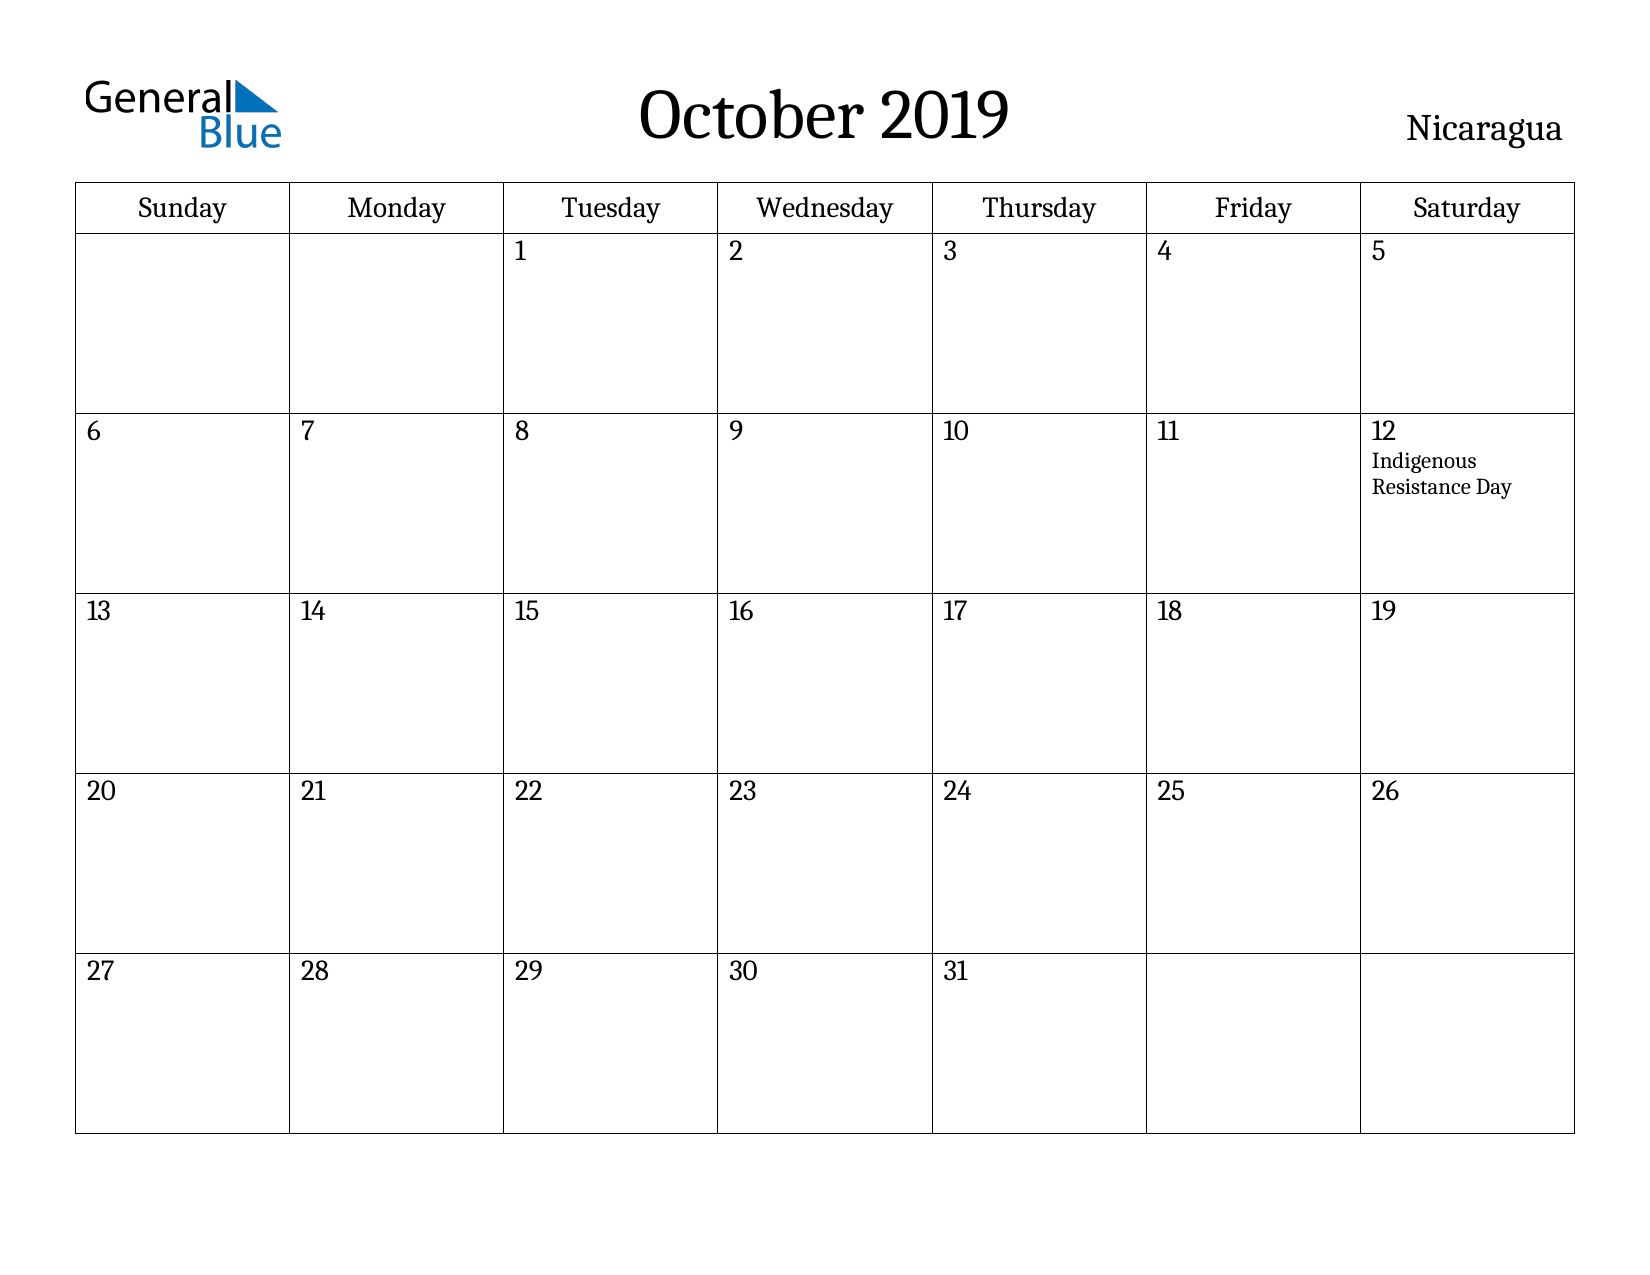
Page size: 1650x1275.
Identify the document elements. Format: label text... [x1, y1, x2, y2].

table_cell [718, 627, 932, 773]
table_cell 1 [504, 234, 717, 267]
table_cell [504, 267, 717, 413]
table_cell Thursday [933, 183, 1146, 233]
table_cell [504, 808, 717, 953]
table_cell [1147, 808, 1360, 953]
table_cell [290, 267, 503, 413]
table_cell Saturday [1361, 183, 1574, 233]
table_cell [290, 808, 503, 953]
table_cell [504, 988, 717, 1133]
table_cell Tuesday [504, 183, 717, 233]
table_cell [290, 234, 503, 267]
table_cell [290, 448, 503, 593]
table_cell [1361, 988, 1574, 1133]
table_cell [933, 808, 1146, 953]
table_header Nicaragua [1146, 75, 1574, 182]
table_cell 26 [1361, 774, 1574, 807]
table_cell 23 [718, 774, 932, 807]
table_cell [933, 448, 1146, 593]
table_cell [718, 988, 932, 1133]
table_cell 3 [933, 234, 1146, 267]
table_cell [76, 234, 289, 267]
table_cell [1361, 808, 1574, 953]
table_cell 11 [1147, 414, 1360, 447]
table_cell [76, 627, 289, 773]
table_cell 29 [504, 954, 717, 987]
table_cell [1361, 627, 1574, 773]
table_cell 19 [1361, 594, 1574, 627]
table_cell 5 [1361, 234, 1574, 267]
table_cell Indigenous Resistance Day [1361, 448, 1574, 593]
table_cell 25 [1147, 774, 1360, 807]
table_cell 16 [718, 594, 932, 627]
table_cell 6 [76, 414, 289, 447]
table_cell 8 [504, 414, 717, 447]
table_cell 12 [1361, 414, 1574, 447]
table_cell 31 [933, 954, 1146, 987]
table_cell [76, 267, 289, 413]
table_cell [1147, 988, 1360, 1133]
table_cell 2 [718, 234, 932, 267]
table_cell 20 [76, 774, 289, 807]
table_cell 17 [933, 594, 1146, 627]
table_cell [76, 988, 289, 1133]
table_cell 15 [504, 594, 717, 627]
table_header October 2019 [504, 75, 1146, 182]
table_cell [504, 448, 717, 593]
table_cell 27 [76, 954, 289, 987]
table_cell Wednesday [718, 183, 932, 233]
table_cell [504, 627, 717, 773]
table_cell 4 [1147, 234, 1360, 267]
table_cell Monday [290, 183, 503, 233]
table_cell 28 [290, 954, 503, 987]
table_cell [718, 448, 932, 593]
picture [86, 80, 281, 148]
table_cell [76, 448, 289, 593]
table_cell 21 [290, 774, 503, 807]
table_cell 24 [933, 774, 1146, 807]
table_cell Friday [1147, 183, 1360, 233]
table_cell [933, 267, 1146, 413]
table_cell [1361, 954, 1574, 987]
table_cell [76, 808, 289, 953]
table_cell [1147, 627, 1360, 773]
table_header [76, 75, 503, 182]
table_cell 14 [290, 594, 503, 627]
table_cell 7 [290, 414, 503, 447]
table_cell [1147, 448, 1360, 593]
table_cell 10 [933, 414, 1146, 447]
table_cell [290, 627, 503, 773]
table_cell [718, 808, 932, 953]
table_cell [933, 988, 1146, 1133]
table_cell 30 [718, 954, 932, 987]
table_cell 9 [718, 414, 932, 447]
table_cell [933, 627, 1146, 773]
table_cell 22 [504, 774, 717, 807]
table_cell 13 [76, 594, 289, 627]
table_cell [718, 267, 932, 413]
table_cell [290, 988, 503, 1133]
table_cell 18 [1147, 594, 1360, 627]
table_cell [1147, 954, 1360, 987]
table_cell [1361, 267, 1574, 413]
table_cell [1147, 267, 1360, 413]
table_cell Sunday [76, 183, 289, 233]
